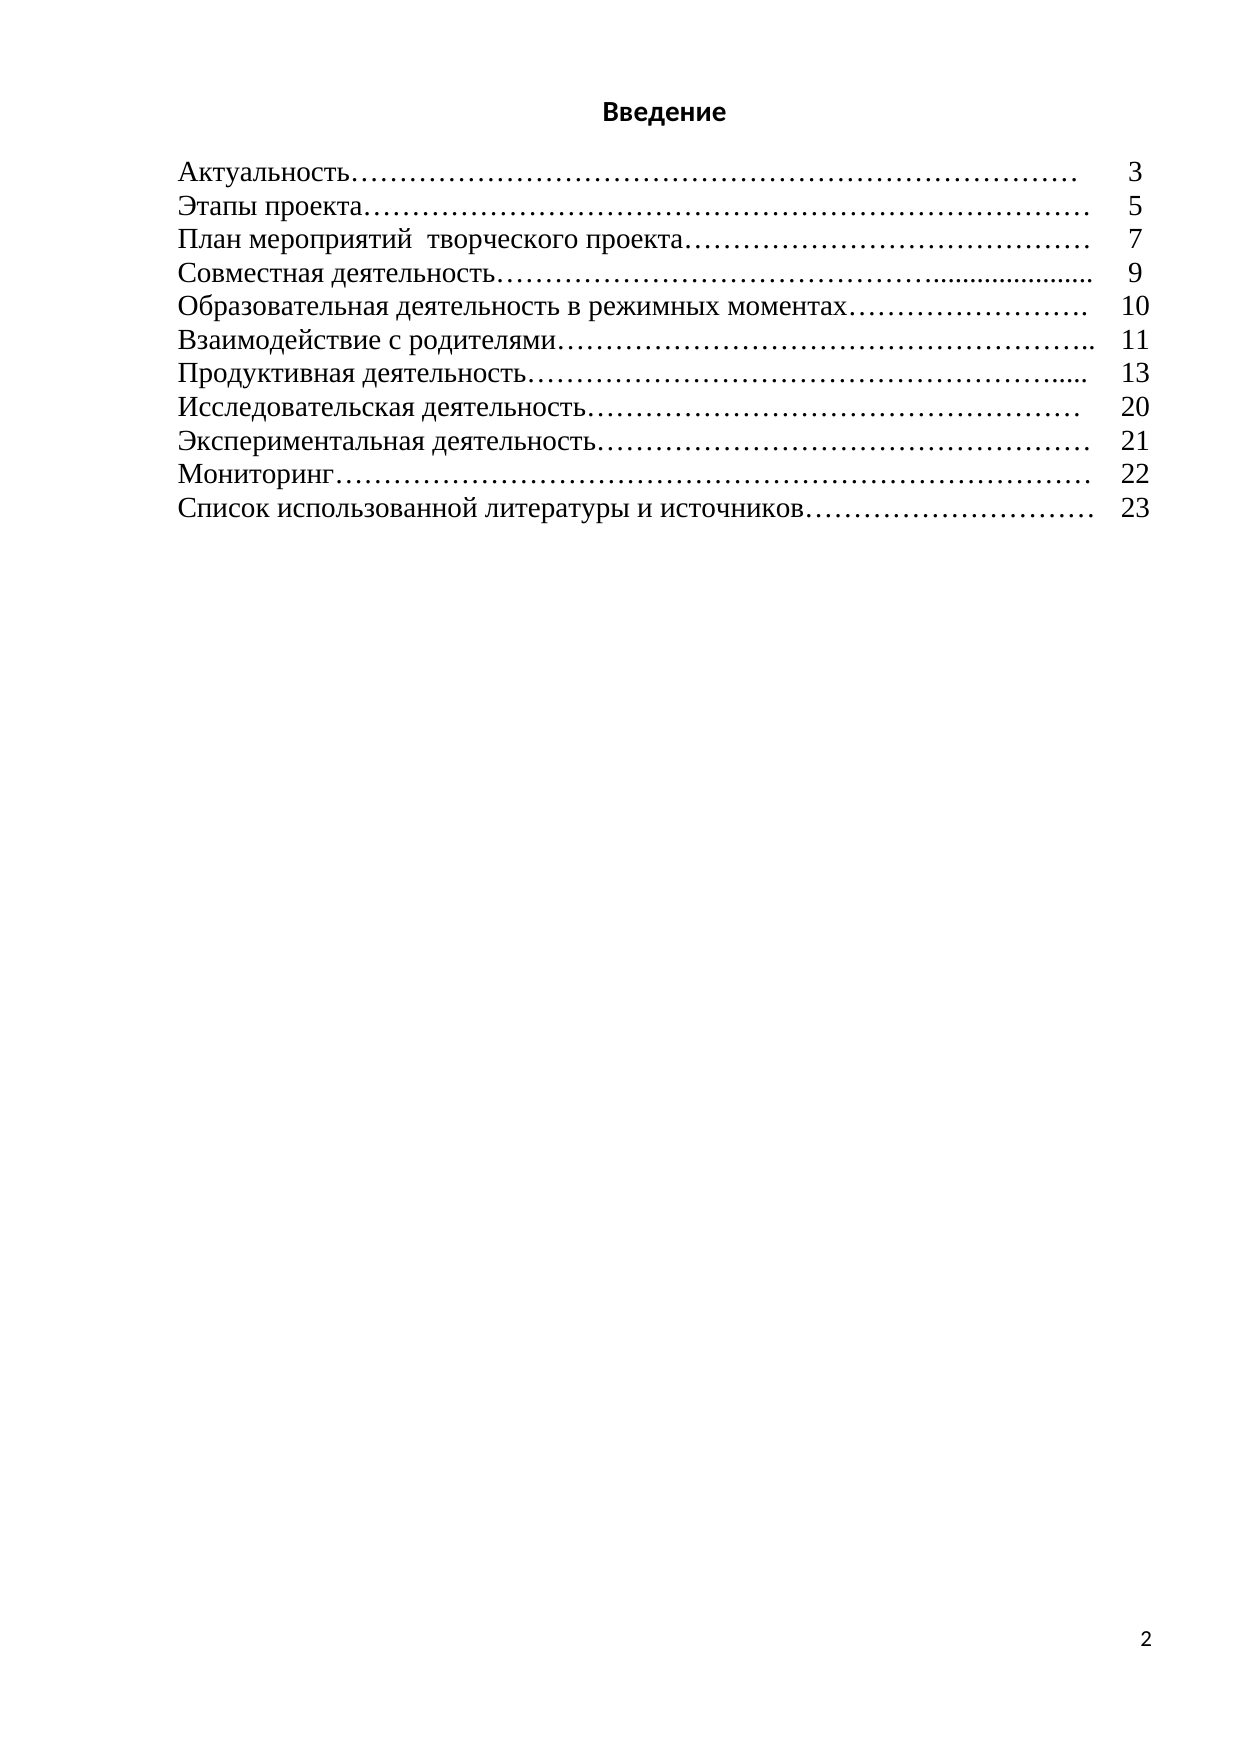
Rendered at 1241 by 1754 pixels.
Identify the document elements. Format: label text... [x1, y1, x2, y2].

table_cell Мониторинг…………………………………………………………………… [166, 456, 1107, 490]
table_cell Взаимодействие с родителями……………………………………………….. [166, 322, 1107, 356]
table_cell 10 [1108, 289, 1163, 322]
table_cell Совместная деятельность………………………………………...................... [166, 255, 1107, 288]
table_cell Продуктивная деятельность………………………………………………..... [166, 356, 1107, 389]
table_cell 20 [1108, 389, 1163, 423]
table_cell Экспериментальная деятельность…………………………………………… [166, 423, 1107, 456]
table_cell 9 [1108, 255, 1163, 288]
table_cell 22 [1108, 456, 1163, 490]
table_cell 5 [1108, 188, 1163, 221]
table_cell Образовательная деятельность в режимных моментах……………………. [166, 289, 1107, 322]
table_cell 21 [1108, 423, 1163, 456]
table_cell 23 [1108, 490, 1163, 523]
table_cell 7 [1108, 221, 1163, 255]
table_cell Список использованной литературы и источников………………………… [166, 490, 1107, 523]
table_cell План мероприятий творческого проекта…………………………………… [166, 221, 1107, 255]
table_header 3 [1108, 154, 1163, 188]
table_cell 11 [1108, 322, 1163, 356]
table_header Актуальность………………………………………………………………… [166, 154, 1107, 188]
table_cell 13 [1108, 356, 1163, 389]
table_cell Исследовательская деятельность…………………………………………… [166, 389, 1107, 423]
table_cell Этапы проекта………………………………………………………………… [166, 188, 1107, 221]
text Введение [177, 93, 1152, 128]
